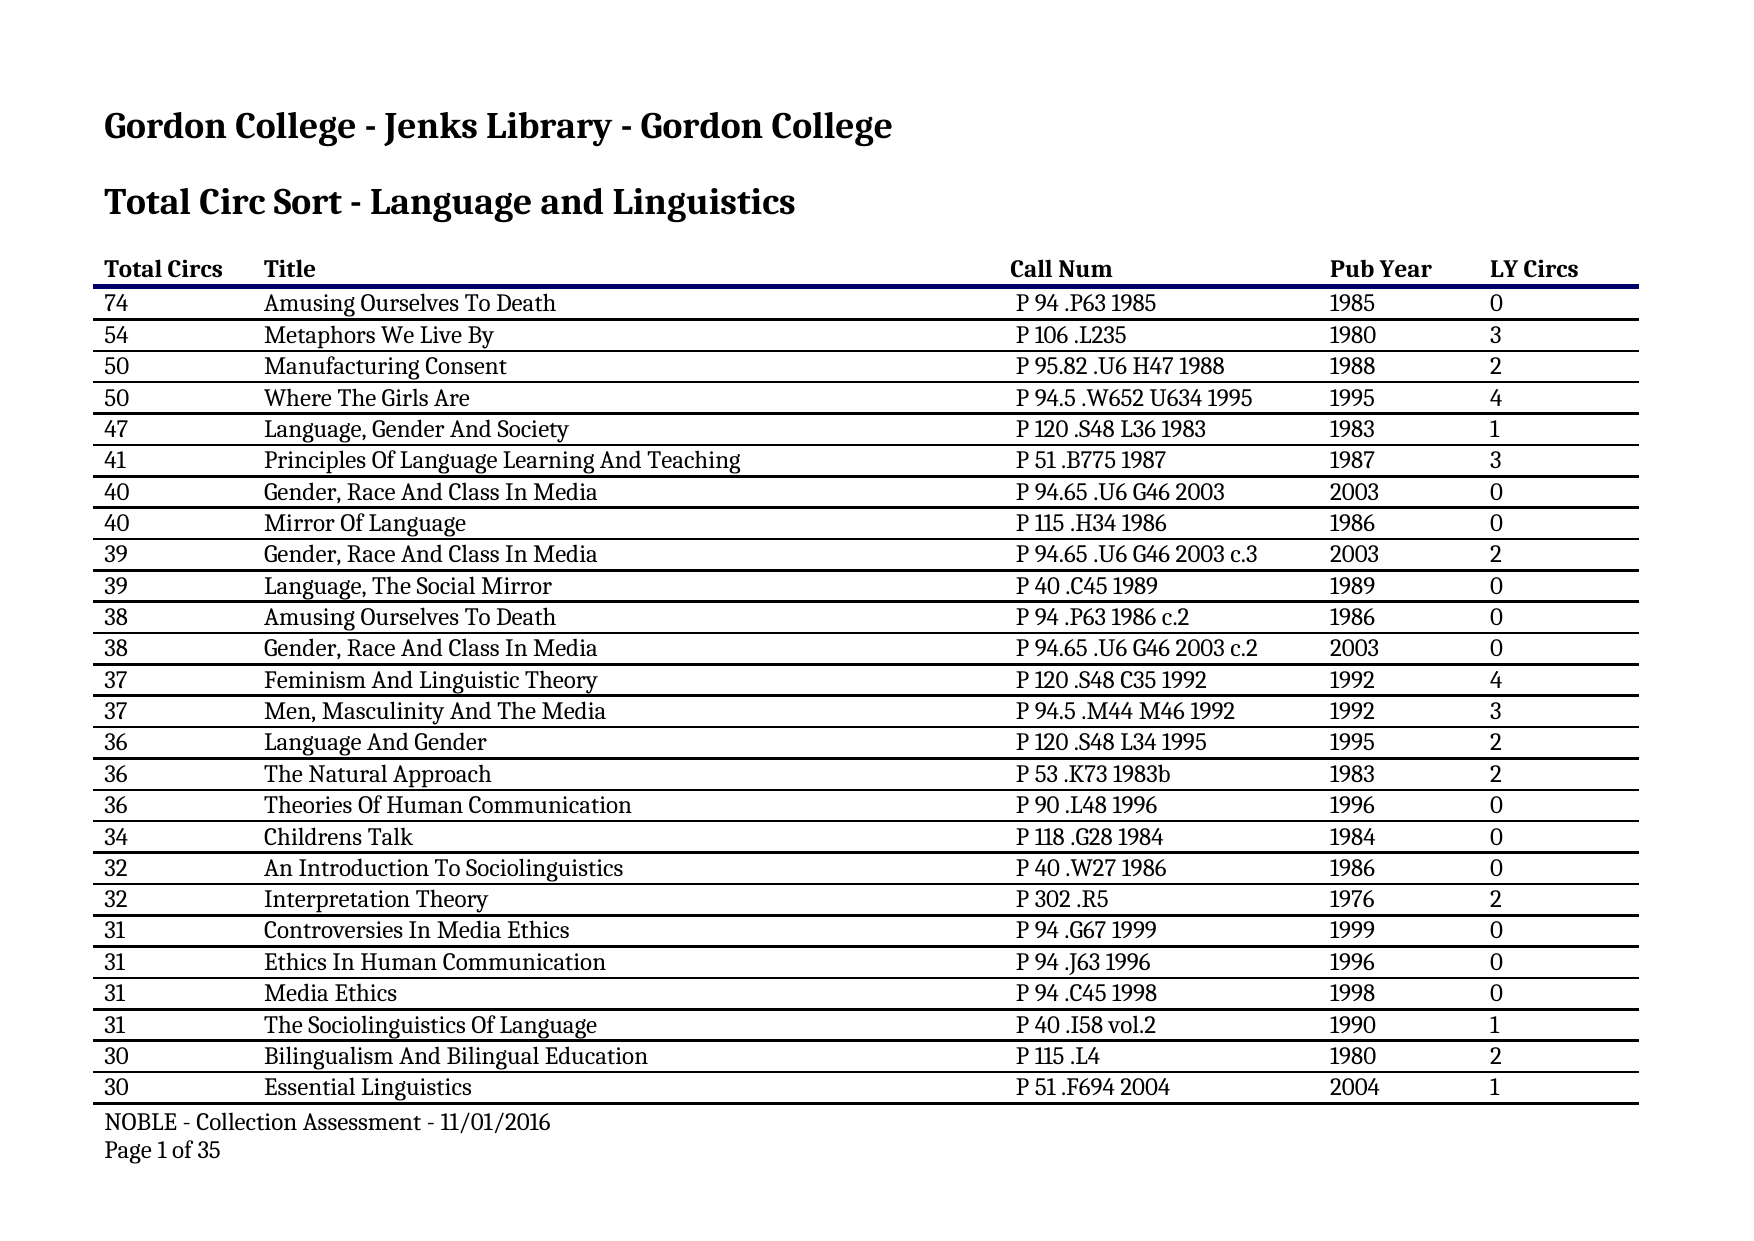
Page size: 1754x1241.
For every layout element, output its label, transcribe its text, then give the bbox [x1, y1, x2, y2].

table_cell 74 [93, 289, 253, 318]
table_cell 0 [1479, 603, 1638, 632]
table_cell 1 [1479, 1073, 1638, 1102]
table_cell Theories Of Human Communication [253, 791, 999, 820]
table_cell 1984 [1319, 822, 1478, 851]
table_cell 1995 [1319, 383, 1478, 412]
table_cell Language, The Social Mirror [253, 572, 999, 600]
table_cell Bilingualism And Bilingual Education [253, 1042, 999, 1071]
table_cell P 94 .G67 1999 [999, 917, 1319, 945]
table_cell 31 [93, 917, 253, 945]
table_cell 30 [93, 1073, 253, 1102]
table_cell 1986 [1319, 509, 1478, 538]
table_cell The Sociolinguistics Of Language [253, 1011, 999, 1039]
table_cell P 94 .P63 1985 [999, 289, 1319, 318]
table_cell 0 [1479, 822, 1638, 851]
table_cell 1992 [1319, 666, 1478, 694]
table_cell P 90 .L48 1996 [999, 791, 1319, 820]
table_cell P 94.65 .U6 G46 2003 c.2 [999, 634, 1319, 663]
table_cell 38 [93, 603, 253, 632]
table_cell P 118 .G28 1984 [999, 822, 1319, 851]
table_cell 1983 [1319, 415, 1478, 443]
table_cell 2 [1479, 885, 1638, 914]
table_cell Interpretation Theory [253, 885, 999, 914]
table_cell Gender, Race And Class In Media [253, 478, 999, 506]
table_cell 1 [1479, 415, 1638, 443]
table_cell Language, Gender And Society [253, 415, 999, 443]
table_cell Language And Gender [253, 728, 999, 757]
table_cell 54 [93, 321, 253, 349]
table_cell 4 [1479, 383, 1638, 412]
table_cell 2003 [1319, 478, 1478, 506]
text Total Circ Sort - Language and Linguistics [104, 181, 1650, 224]
table_cell The Natural Approach [253, 760, 999, 788]
table_cell Manufacturing Consent [253, 352, 999, 381]
table_cell 1980 [1319, 1042, 1478, 1071]
table_cell 1987 [1319, 446, 1478, 475]
table_cell 1998 [1319, 979, 1478, 1008]
table_cell 0 [1479, 634, 1638, 663]
table_cell 0 [1479, 791, 1638, 820]
table_cell Ethics In Human Communication [253, 948, 999, 977]
table_cell Mirror Of Language [253, 509, 999, 538]
table_cell 1983 [1319, 760, 1478, 788]
table_cell 1986 [1319, 603, 1478, 632]
table_cell 1995 [1319, 728, 1478, 757]
table_cell P 302 .R5 [999, 885, 1319, 914]
table_cell P 120 .S48 L36 1983 [999, 415, 1319, 443]
table_cell 2003 [1319, 634, 1478, 663]
table_cell 40 [93, 478, 253, 506]
table_cell Essential Linguistics [253, 1073, 999, 1102]
table_cell P 94.65 .U6 G46 2003 c.3 [999, 540, 1319, 569]
table_cell 30 [93, 1042, 253, 1071]
table_cell 32 [93, 854, 253, 882]
table_cell 36 [93, 728, 253, 757]
table_cell Principles Of Language Learning And Teaching [253, 446, 999, 475]
table_cell 0 [1479, 509, 1638, 538]
table_cell 39 [93, 540, 253, 569]
table_cell 3 [1479, 321, 1638, 349]
table_cell 2004 [1319, 1073, 1478, 1102]
table_cell P 94.5 .W652 U634 1995 [999, 383, 1319, 412]
table_cell 2 [1479, 540, 1638, 569]
table_cell 31 [93, 1011, 253, 1039]
table_cell 34 [93, 822, 253, 851]
table_cell P 94.5 .M44 M46 1992 [999, 697, 1319, 726]
table_cell 2 [1479, 760, 1638, 788]
table_cell 1985 [1319, 289, 1478, 318]
table_cell P 106 .L235 [999, 321, 1319, 349]
table_cell 1 [1479, 1011, 1638, 1039]
table_cell 31 [93, 979, 253, 1008]
table_cell 1990 [1319, 1011, 1478, 1039]
table_cell 1976 [1319, 885, 1478, 914]
table_cell 1988 [1319, 352, 1478, 381]
table_cell Amusing Ourselves To Death [253, 289, 999, 318]
text Gordon College - Jenks Library - Gordon College [104, 105, 1650, 148]
table_cell 1996 [1319, 948, 1478, 977]
table_cell 0 [1479, 854, 1638, 882]
table_cell 47 [93, 415, 253, 443]
table_cell Metaphors We Live By [253, 321, 999, 349]
table_cell 37 [93, 697, 253, 726]
table_cell P 95.82 .U6 H47 1988 [999, 352, 1319, 381]
table_cell Media Ethics [253, 979, 999, 1008]
table_cell 4 [1479, 666, 1638, 694]
table_cell 37 [93, 666, 253, 694]
table_cell 0 [1479, 979, 1638, 1008]
table_cell 2 [1479, 352, 1638, 381]
table_cell Gender, Race And Class In Media [253, 540, 999, 569]
table_cell 0 [1479, 478, 1638, 506]
table_cell 32 [93, 885, 253, 914]
table_cell 2003 [1319, 540, 1478, 569]
table_cell Amusing Ourselves To Death [253, 603, 999, 632]
table_cell P 40 .W27 1986 [999, 854, 1319, 882]
table_cell 41 [93, 446, 253, 475]
table_cell P 94 .J63 1996 [999, 948, 1319, 977]
table_cell 50 [93, 383, 253, 412]
table_cell 31 [93, 948, 253, 977]
table_cell P 120 .S48 L34 1995 [999, 728, 1319, 757]
table_cell Men, Masculinity And The Media [253, 697, 999, 726]
table_cell An Introduction To Sociolinguistics [253, 854, 999, 882]
table_cell P 94.65 .U6 G46 2003 [999, 478, 1319, 506]
table_cell 39 [93, 572, 253, 600]
table_cell Where The Girls Are [253, 383, 999, 412]
table_cell Feminism And Linguistic Theory [253, 666, 999, 694]
table_cell 1986 [1319, 854, 1478, 882]
table_cell 0 [1479, 917, 1638, 945]
table_cell 0 [1479, 948, 1638, 977]
table_cell 3 [1479, 446, 1638, 475]
table_cell Childrens Talk [253, 822, 999, 851]
table_cell 38 [93, 634, 253, 663]
table_cell 1999 [1319, 917, 1478, 945]
table_cell 40 [93, 509, 253, 538]
table_cell P 40 .I58 vol.2 [999, 1011, 1319, 1039]
table_cell P 120 .S48 C35 1992 [999, 666, 1319, 694]
table_cell 0 [1479, 572, 1638, 600]
table_cell 1989 [1319, 572, 1478, 600]
table_cell 1992 [1319, 697, 1478, 726]
table_cell 50 [93, 352, 253, 381]
table_header Pub Year [1319, 255, 1478, 284]
table_cell P 94 .C45 1998 [999, 979, 1319, 1008]
table_header Call Num [999, 255, 1319, 284]
table_cell 36 [93, 791, 253, 820]
table_cell Gender, Race And Class In Media [253, 634, 999, 663]
table_cell 0 [1479, 289, 1638, 318]
table_cell 36 [93, 760, 253, 788]
table_cell P 115 .L4 [999, 1042, 1319, 1071]
table_cell 3 [1479, 697, 1638, 726]
table_cell P 51 .B775 1987 [999, 446, 1319, 475]
table_cell Controversies In Media Ethics [253, 917, 999, 945]
table_header Title [253, 255, 999, 284]
table_cell 1980 [1319, 321, 1478, 349]
table_cell P 115 .H34 1986 [999, 509, 1319, 538]
table_cell P 51 .F694 2004 [999, 1073, 1319, 1102]
table_cell P 94 .P63 1986 c.2 [999, 603, 1319, 632]
table_cell P 53 .K73 1983b [999, 760, 1319, 788]
table_header Total Circs [93, 255, 253, 284]
table_cell 1996 [1319, 791, 1478, 820]
table_cell P 40 .C45 1989 [999, 572, 1319, 600]
table_cell 2 [1479, 1042, 1638, 1071]
table_header LY Circs [1479, 255, 1638, 284]
table_cell 2 [1479, 728, 1638, 757]
